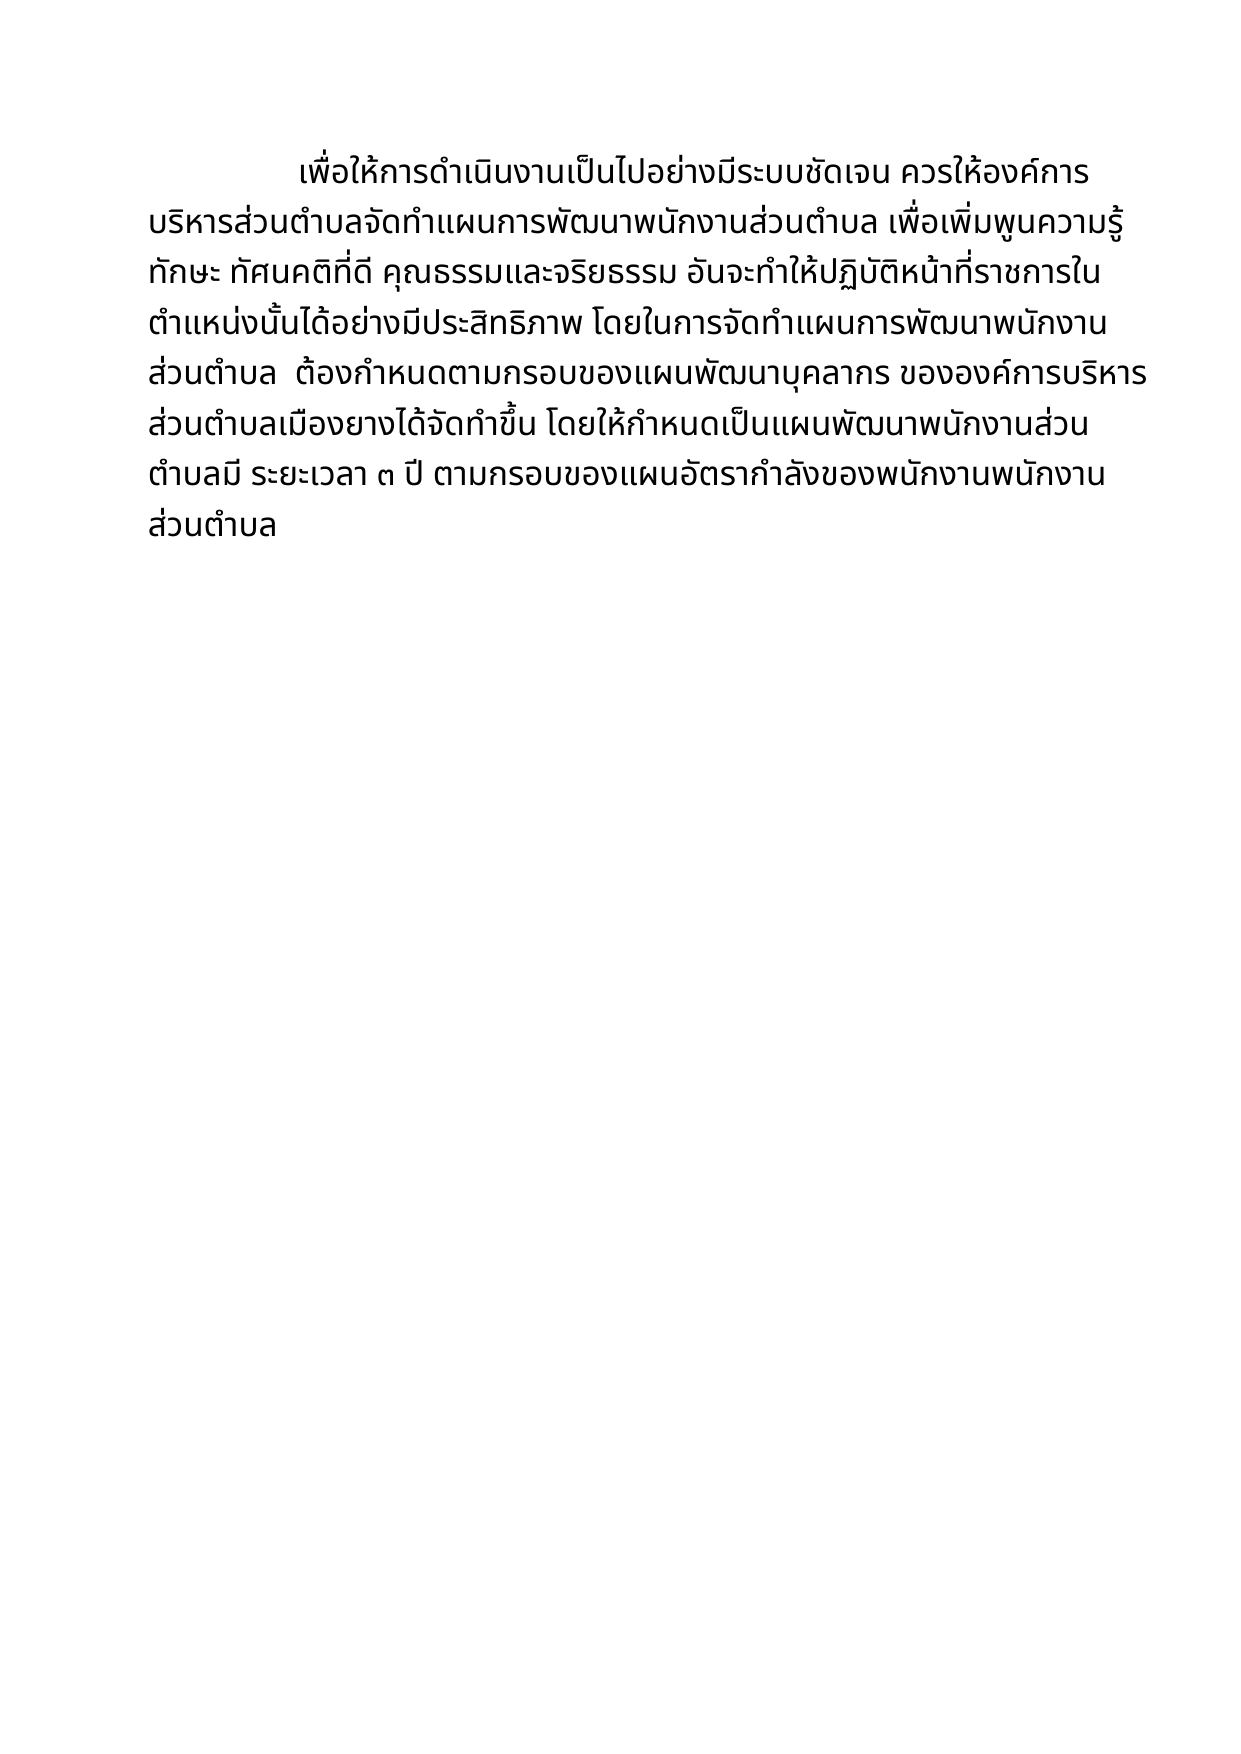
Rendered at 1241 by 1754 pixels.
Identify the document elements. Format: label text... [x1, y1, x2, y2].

text เพื่อให้การดำเนินงานเป็นไปอย่างมีระบบชัดเจน ควรให้องค์การบริหารส่วนตำบลจัดทำแผนการพัฒนาพนักงานส่วนตำบล เพื่อเพิ่มพูนความรู้ ทักษะ ทัศนคติที่ดี คุณธรรมและจริยธรรม อันจะทำให้ปฏิบัติหน้าที่ราชการในตำแหน่งนั้นได้อย่างมีประสิทธิภาพ โดยในการจัดทำแผนการพัฒนาพนักงานส่วนตำบล ต้องกำหนดตามกรอบของแผนพัฒนาบุคลากร ขององค์การบริหารส่วนตำบลเมืองยางได้จัดทำขึ้น โดยให้กำหนดเป็นแผนพัฒนาพนักงานส่วนตำบลมี ระยะเวลา ๓ ปี ตามกรอบของแผนอัตรากำลังของพนักงานพนักงานส่วนตำบล [148, 148, 1152, 551]
